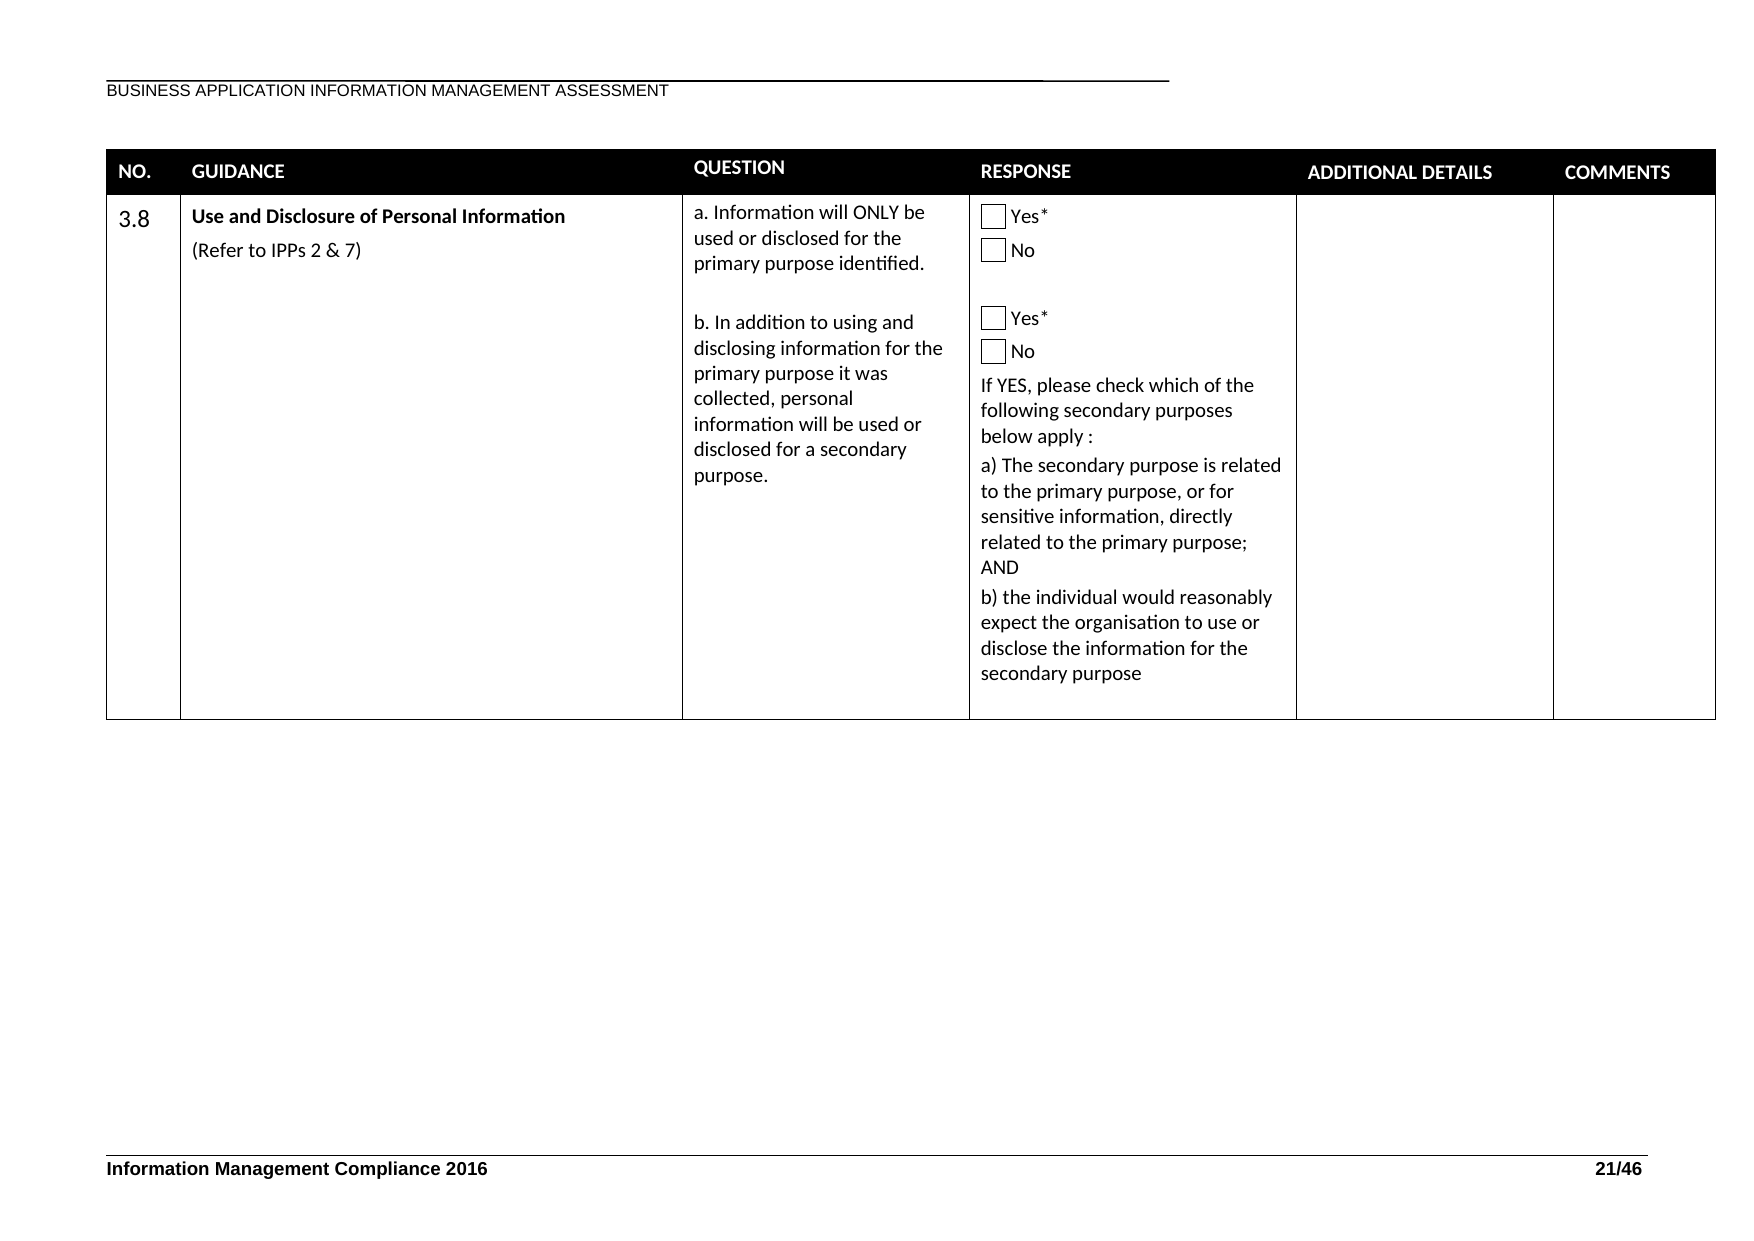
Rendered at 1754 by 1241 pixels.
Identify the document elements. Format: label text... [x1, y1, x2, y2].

table_header ADDITIONAL DETAILS [1297, 150, 1553, 194]
table_header COMMENTS [1554, 150, 1715, 194]
table_header QUESTION [683, 150, 969, 194]
table_cell [1297, 195, 1553, 719]
table_cell a. Information will ONLY be used or disclosed for the primary purpose identified. b. In addition to using and disclosing information for the primary purpose it was collected, personal information will be used or disclosed for a secondary purpose. [683, 195, 969, 719]
table_cell [1554, 195, 1715, 719]
table_cell Use and Disclosure of Personal Information (Refer to IPPs 2 & 7) [181, 195, 682, 719]
table_header RESPONSE [970, 150, 1296, 194]
table_header GUIDANCE [181, 150, 682, 194]
table_cell 3.8 [107, 195, 180, 719]
table_cell Yes* No Yes* No If YES, please check which of the following secondary purposes below apply : a) The secondary purpose is related to the primary purpose, or for sensitive information, directly related to the primary purpose; AND b) the individual would reasonably expect the organisation to use or disclose the information for the secondary purpose [970, 195, 1296, 719]
table_header NO. [107, 150, 180, 194]
